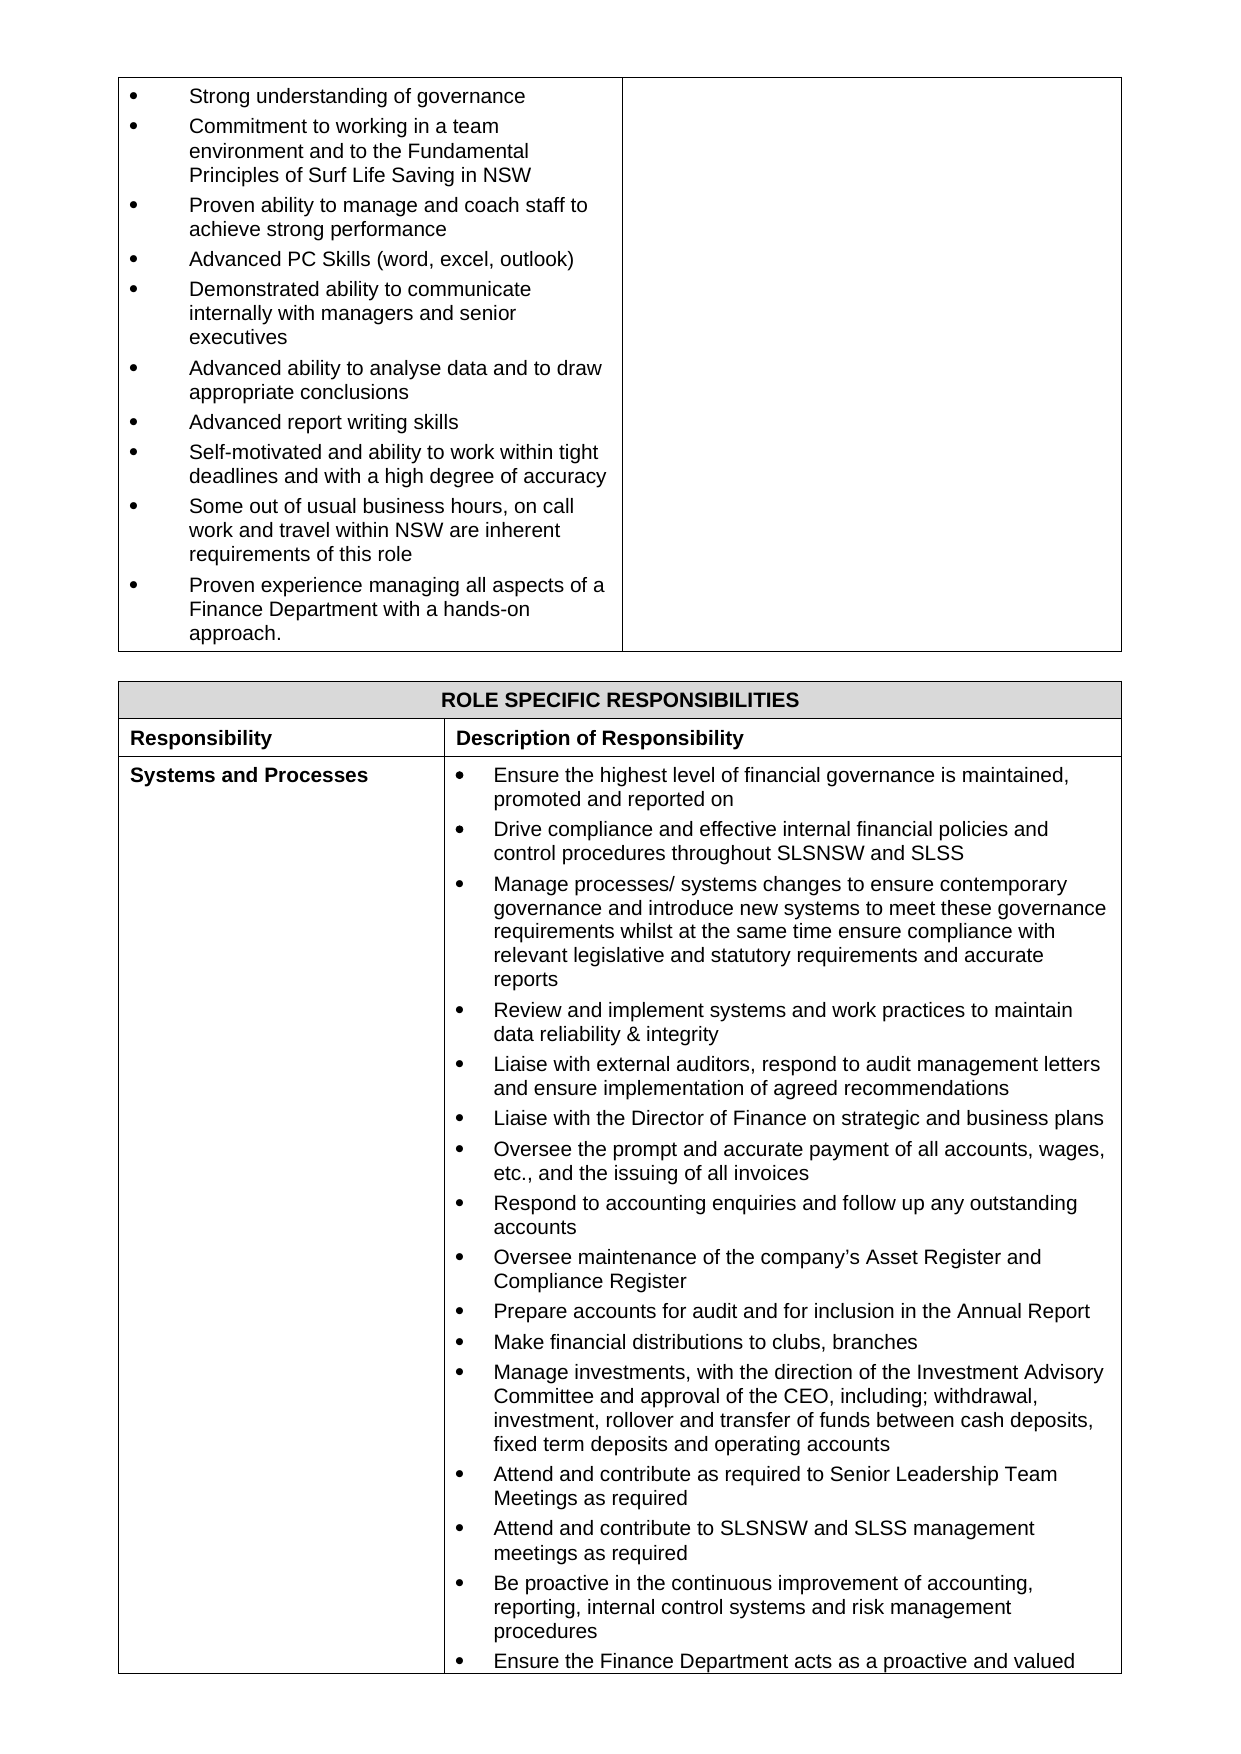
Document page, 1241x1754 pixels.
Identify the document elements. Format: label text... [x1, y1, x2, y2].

table_header ROLE SPECIFIC RESPONSIBILITIES [119, 682, 1121, 718]
table_cell Responsibility [119, 719, 444, 756]
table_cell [119, 757, 444, 1673]
table_cell Description of Responsibility [445, 719, 1121, 756]
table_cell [445, 757, 1121, 1673]
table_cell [623, 78, 1121, 651]
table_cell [119, 78, 622, 651]
